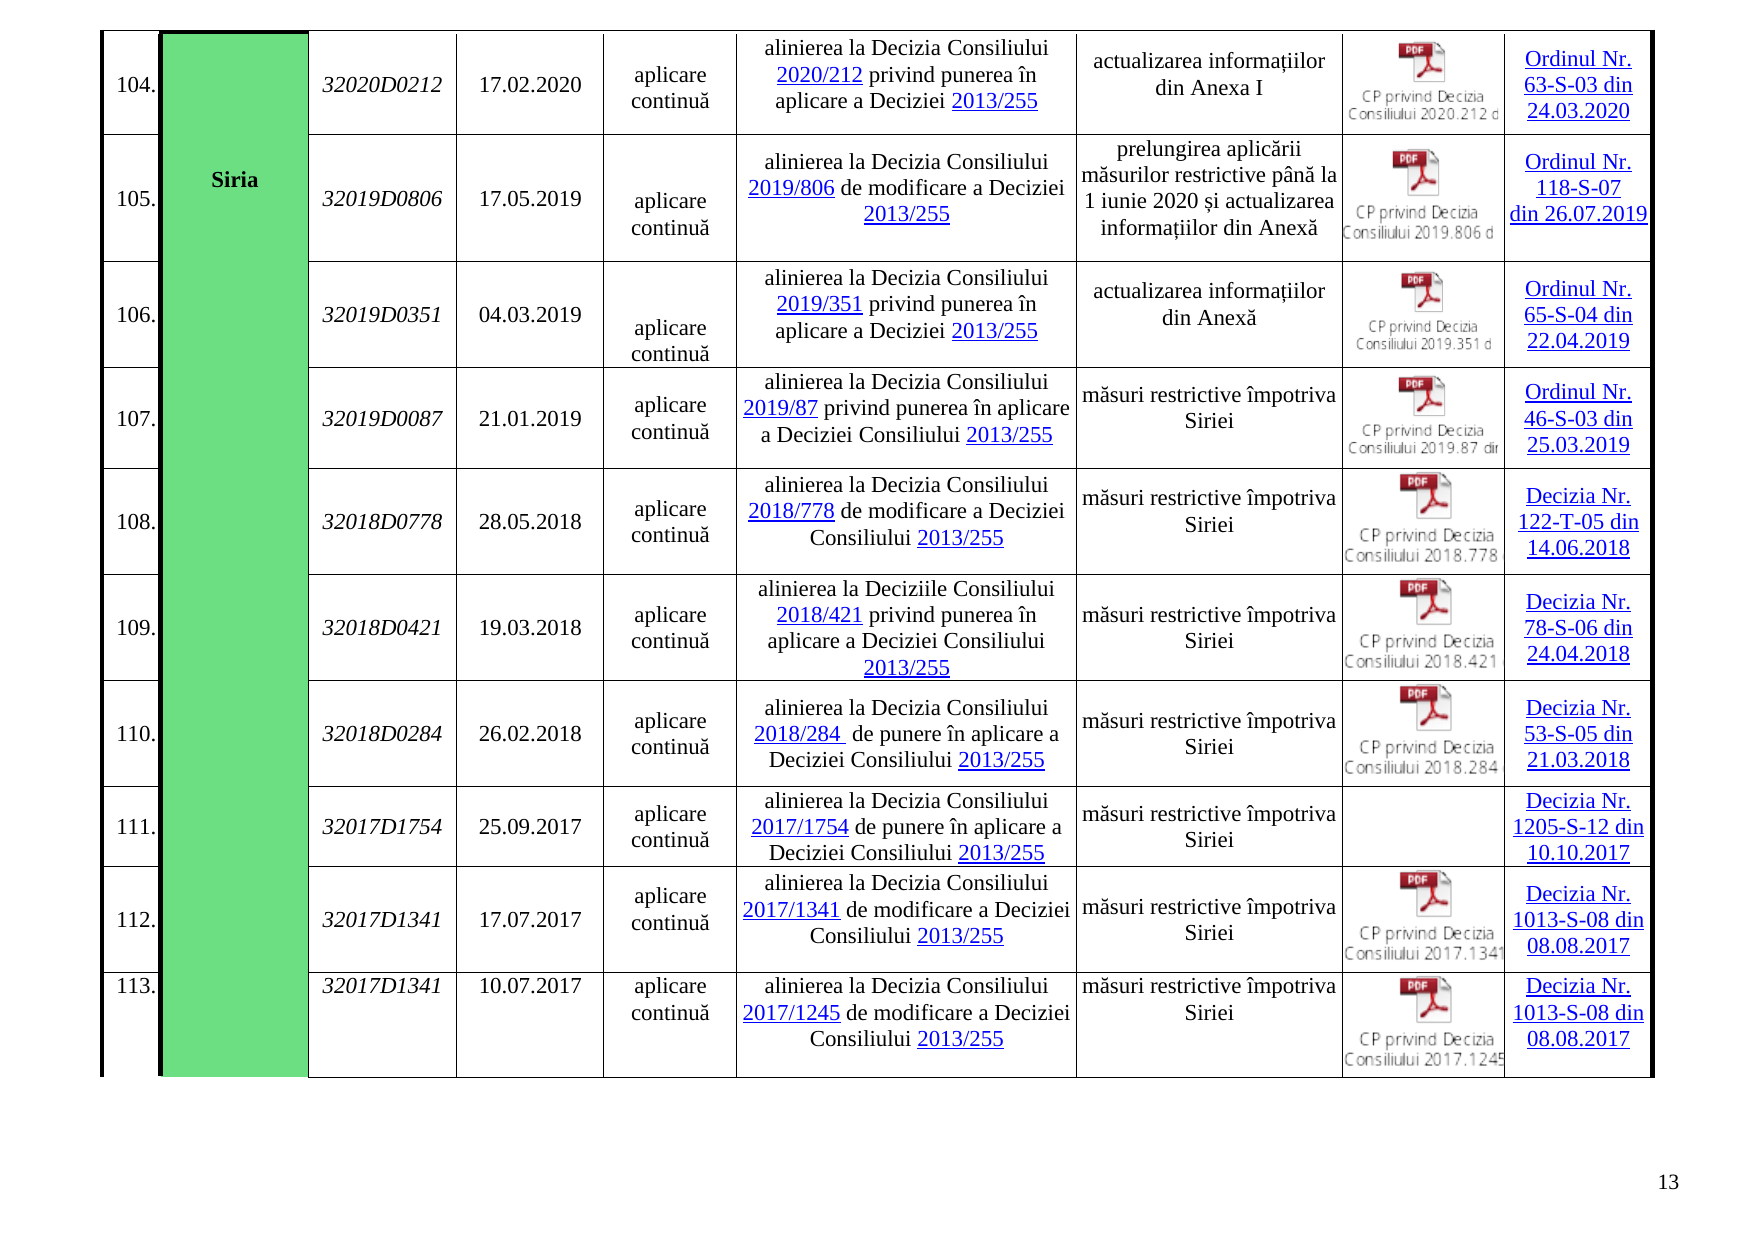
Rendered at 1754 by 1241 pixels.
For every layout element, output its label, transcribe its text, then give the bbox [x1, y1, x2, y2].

table_cell 32018D0778 [309, 469, 456, 573]
table_cell alinierea la Decizia Consiliului 2017/1754 de punere în aplicare a Deciziei Consiliului 2013/255 [737, 787, 1076, 866]
table_cell 04.03.2019 [457, 262, 603, 367]
table_cell [104, 681, 158, 786]
table_cell alinierea la Decizia Consiliului 2019/351 privind punerea în aplicare a Deciziei 2013/255 [737, 262, 1076, 367]
table_cell 28.05.2018 [457, 469, 603, 573]
table_cell [1343, 973, 1504, 1077]
table_cell 17.02.2020 [456, 31, 604, 134]
table_cell 32017D1341 [309, 973, 456, 1077]
table_cell măsuri restrictive împotriva Siriei [1077, 575, 1342, 680]
table_cell 32018D0284 [309, 681, 456, 786]
table_cell Decizia Nr. 78-S-06 din 24.04.2018 [1505, 575, 1650, 680]
table_cell actualizarea informațiilor din Anexa I [1076, 31, 1342, 134]
table_cell [104, 368, 158, 468]
table_cell aplicare continuă [604, 575, 736, 680]
table_cell Decizia Nr. 1013-S-08 din 08.08.2017 [1505, 867, 1650, 972]
table_cell Ordinul Nr. 63-S-03 din 24.03.2020 [1505, 31, 1650, 134]
table_cell alinierea la Decizia Consiliului 2018/284 de punere în aplicare a Deciziei Consiliului 2013/255 [737, 681, 1076, 786]
table_cell prelungirea aplicării măsurilor restrictive până la 1 iunie 2020 și actualizarea informațiilor din Anexă [1077, 135, 1342, 261]
table_cell [1343, 867, 1504, 972]
table_cell Decizia Nr. 1205-S-12 din 10.10.2017 [1505, 787, 1650, 866]
table_cell [1343, 368, 1504, 468]
table_cell 32020D0212 [309, 31, 456, 134]
table_cell măsuri restrictive împotriva Siriei [1077, 867, 1342, 972]
table_cell [104, 31, 159, 134]
table_cell [104, 575, 158, 680]
table_cell Decizia Nr. 53-S-05 din 21.03.2018 [1505, 681, 1650, 786]
table_cell 32019D0351 [309, 262, 456, 367]
table_cell 32019D0806 [309, 135, 456, 261]
table_cell 26.02.2018 [457, 681, 603, 786]
table_cell alinierea la Decizia Consiliului 2018/778 de modificare a Deciziei Consiliului 2013/255 [737, 469, 1076, 573]
table_cell măsuri restrictive împotriva Siriei [1077, 469, 1342, 573]
table_cell alinierea la Decizia Consiliului 2017/1341 de modificare a Deciziei Consiliului 2013/255 [737, 867, 1076, 972]
table_cell aplicare continuă [604, 973, 736, 1077]
table_cell 32017D1341 [309, 867, 456, 972]
table_cell [1343, 135, 1504, 261]
table_cell măsuri restrictive împotriva Siriei [1077, 787, 1342, 866]
table_cell [1343, 787, 1504, 866]
table_cell 21.01.2019 [457, 368, 603, 468]
table_cell actualizarea informațiilor din Anexă [1077, 262, 1342, 367]
table_cell 32017D1754 [309, 787, 456, 866]
table_cell [1343, 681, 1504, 786]
table_cell [104, 262, 158, 367]
table_cell Decizia Nr. 122-T-05 din 14.06.2018 [1505, 469, 1650, 573]
table_cell [104, 135, 158, 261]
table_cell aplicare continuă [604, 867, 736, 972]
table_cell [1077, 973, 1342, 1077]
table_cell măsuri restrictive împotriva Siriei [1077, 681, 1342, 786]
table_cell Decizia Nr. 1013-S-08 din 08.08.2017 [1505, 973, 1650, 1077]
table_cell [1343, 575, 1504, 680]
table_cell alinierea la Decizia Consiliului 2019/806 de modificare a Deciziei 2013/255 [737, 135, 1076, 261]
table_cell [104, 787, 158, 866]
table_cell aplicare continuă [604, 135, 736, 261]
table_cell aplicare continuă [604, 469, 736, 573]
table_cell 17.05.2019 [457, 135, 603, 261]
table_cell [104, 469, 158, 573]
table_cell 32019D0087 [309, 368, 456, 468]
table_cell aplicare continuă [604, 368, 736, 468]
table_cell aplicare continuă [604, 681, 736, 786]
table_cell [104, 973, 161, 1077]
table_cell alinierea la Deciziile Consiliului 2018/421 privind punerea în aplicare a Deciziei Consiliului 2013/255 [737, 575, 1076, 680]
table_cell alinierea la Decizia Consiliului 2020/212 privind punerea în aplicare a Deciziei 2013/255 [737, 31, 1076, 134]
table_cell măsuri restrictive împotriva Siriei [1077, 368, 1342, 468]
table_cell aplicare continuă [604, 31, 737, 134]
table_cell Ordinul Nr. 65-S-04 din 22.04.2019 [1505, 262, 1650, 367]
table_cell Ordinul Nr. 46-S-03 din 25.03.2019 [1505, 368, 1650, 468]
table_cell 10.07.2017 [457, 973, 603, 1077]
table_cell [1343, 262, 1504, 367]
table_cell [1343, 469, 1504, 573]
table_cell 25.09.2017 [457, 787, 603, 866]
table_cell 17.07.2017 [457, 867, 603, 972]
table_cell [104, 867, 158, 972]
table_cell 32018D0421 [309, 575, 456, 680]
table_cell alinierea la Decizia Consiliului 2019/87 privind punerea în aplicare a Deciziei Consiliului 2013/255 [737, 368, 1076, 468]
table_cell Ordinul Nr. 118-S-07 din 26.07.2019 [1505, 135, 1650, 261]
table_cell aplicare continuă [604, 262, 736, 367]
table_cell alinierea la Decizia Consiliului 2017/1245 de modificare a Deciziei Consiliului 2013/255 [737, 973, 1076, 1077]
table_cell 19.03.2018 [457, 575, 603, 680]
table_cell aplicare continuă [604, 787, 736, 866]
table_cell [1342, 31, 1504, 134]
